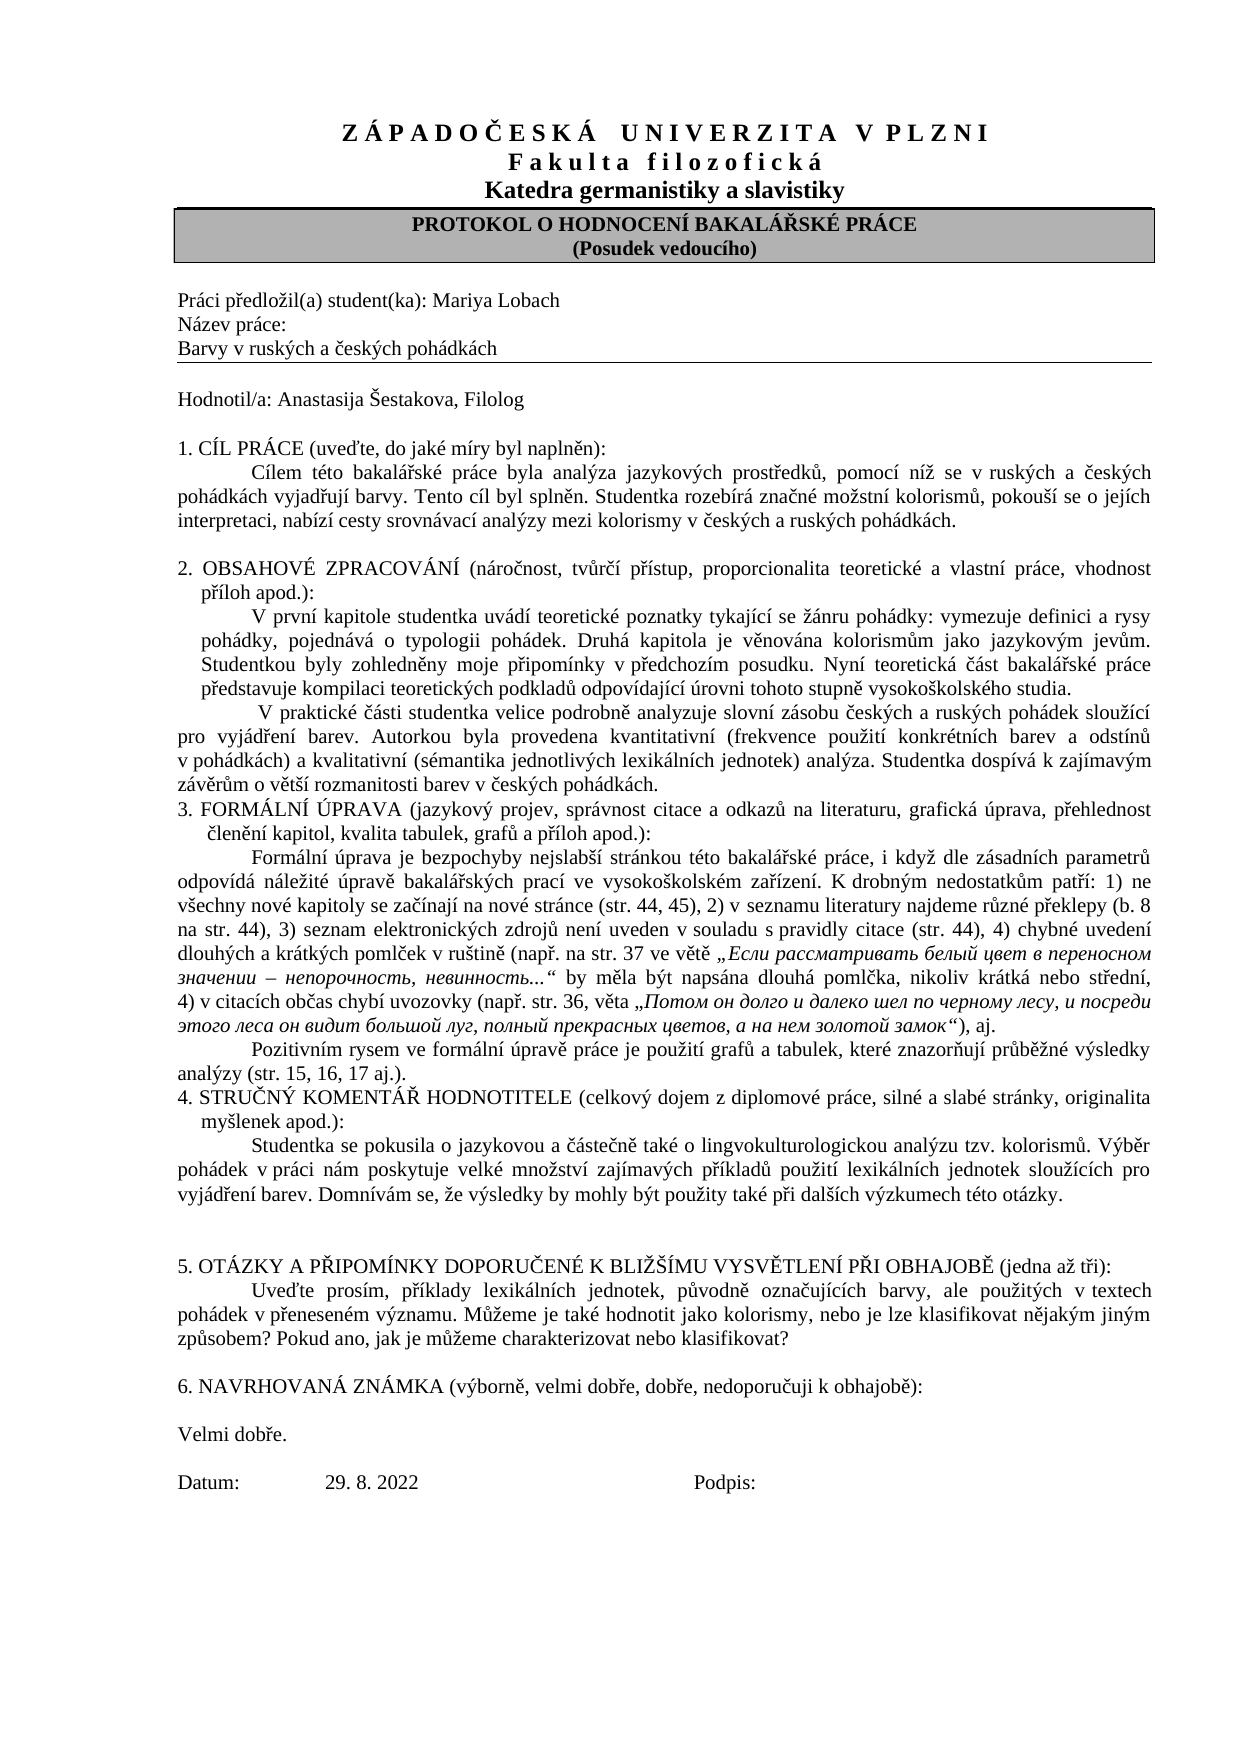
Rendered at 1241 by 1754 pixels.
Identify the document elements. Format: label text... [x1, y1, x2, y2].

text V praktické části studentka velice podrobně analyzuje slovní zásobu českých a ruských pohádek sloužící pro vyjádření barev. Autorkou byla provedena kvantitativní (frekvence použití konkrétních barev a odstínů v pohádkách) a kvalitativní (sémantika jednotlivých lexikálních jednotek) analýza. Studentka dospívá k zajímavým závěrům o větší rozmanitosti barev v českých pohádkách. [177, 700, 1152, 796]
text Uveďte prosím, příklady lexikálních jednotek, původně označujících barvy, ale použitých v textech pohádek v přeneseném významu. Můžeme je také hodnotit jako kolorismy, nebo je lze klasifikovat nějakým jiným způsobem? Pokud ano, jak je můžeme charakterizovat nebo klasifikovat? [177, 1278, 1152, 1350]
text Práci předložil(a) student(ka): Mariya Lobach [177, 287, 1152, 312]
text Formální úprava je bezpochyby nejslabší stránkou této bakalářské práce, i když dle zásadních parametrů odpovídá náležité úpravě bakalářských prací ve vysokoškolském zařízení. K drobným nedostatkům patří: 1) ne všechny nové kapitoly se začínají na nové stránce (str. 44, 45), 2) v seznamu literatury najdeme různé překlepy (b. 8 na str. 44), 3) seznam elektronických zdrojů není uveden v souladu s pravidly citace (str. 44), 4) chybné uvedení dlouhých a krátkých pomlček v ruštině (např. na str. 37 ve větě „Если рассматривать белый цвет в переносном значении – непорочность, невинность...“ by měla být napsána dlouhá pomlčka, nikoliv krátká nebo střední, 4) v citacích občas chybí uvozovky (např. str. 36, věta „Потом он долго и далеко шел по черному лесу, и посреди этого леса он видит большой луг, полный прекрасных цветов, а на нем золотой замок“), aj. [177, 844, 1152, 1037]
text Velmi dobře. [177, 1422, 1152, 1446]
text Barvy v ruských a českých pohádkách [177, 336, 1152, 362]
text F a k u l t a f i l o z o f i c k á [177, 147, 1152, 176]
text 6. NAVRHOVANÁ ZNÁMKA (výborně, velmi dobře, dobře, nedoporučuji k obhajobě): [177, 1374, 1152, 1398]
text PROTOKOL O HODNOCENÍ BAKALÁŘSKÉ PRÁCE [175, 210, 1154, 232]
text 4. STRUČNÝ KOMENTÁŘ HODNOTITELE (celkový dojem z diplomové práce, silné a slabé stránky, originalita myšlenek apod.): [177, 1085, 1152, 1133]
text 3. FORMÁLNÍ ÚPRAVA (jazykový projev, správnost citace a odkazů na literaturu, grafická úprava, přehlednost členění kapitol, kvalita tabulek, grafů a příloh apod.): [177, 796, 1152, 844]
text Pozitivním rysem ve formální úpravě práce je použití grafů a tabulek, které znazorňují průběžné výsledky analýzy (str. 15, 16, 17 aj.). [177, 1037, 1152, 1085]
text Studentka se pokusila o jazykovou a částečně také o lingvokulturologickou analýzu tzv. kolorismů. Výběr pohádek v práci nám poskytuje velké množství zajímavých příkladů použití lexikálních jednotek sloužících pro vyjádření barev. Domnívám se, že výsledky by mohly být použity také při dalších výzkumech této otázky. [177, 1133, 1152, 1206]
text (Posudek vedoucího) [175, 232, 1154, 262]
text Název práce: [177, 312, 1152, 336]
text 2. OBSAHOVÉ ZPRACOVÁNÍ (náročnost, tvůrčí přístup, proporcionalita teoretické a vlastní práce, vhodnost příloh apod.): [177, 556, 1152, 604]
text V první kapitole studentka uvádí teoretické poznatky tykající se žánru pohádky: vymezuje definici a rysy pohádky, pojednává o typologii pohádek. Druhá kapitola je věnována kolorismům jako jazykovým jevům. Studentkou byly zohledněny moje připomínky v předchozím posudku. Nyní teoretická část bakalářské práce představuje kompilaci teoretických podkladů odpovídající úrovni tohoto stupně vysokoškolského studia. [177, 604, 1152, 700]
text Datum: 29. 8. 2022 Podpis: [177, 1470, 1152, 1518]
text Cílem této bakalářské práce byla analýza jazykových prostředků, pomocí níž se v ruských a českých pohádkách vyjadřují barvy. Tento cíl byl splněn. Studentka rozebírá značné možstní kolorismů, pokouší se o jejích interpretaci, nabízí cesty srovnávací analýzy mezi kolorismy v českých a ruských pohádkách. [177, 459, 1152, 532]
text Z Á P A D O Č E S K Á U N I V E R Z I T A V P L Z N I [177, 118, 1152, 147]
text Katedra germanistiky a slavistiky [177, 176, 1152, 207]
text Hodnotil/a: Anastasija Šestakova, Filolog [177, 387, 1152, 411]
text 5. OTÁZKY A PŘIPOMÍNKY DOPORUČENÉ K BLIŽŠÍMU VYSVĚTLENÍ PŘI OBHAJOBĚ (jedna až tři): [177, 1254, 1152, 1278]
text 1. CÍL PRÁCE (uveďte, do jaké míry byl naplněn): [177, 436, 1152, 459]
